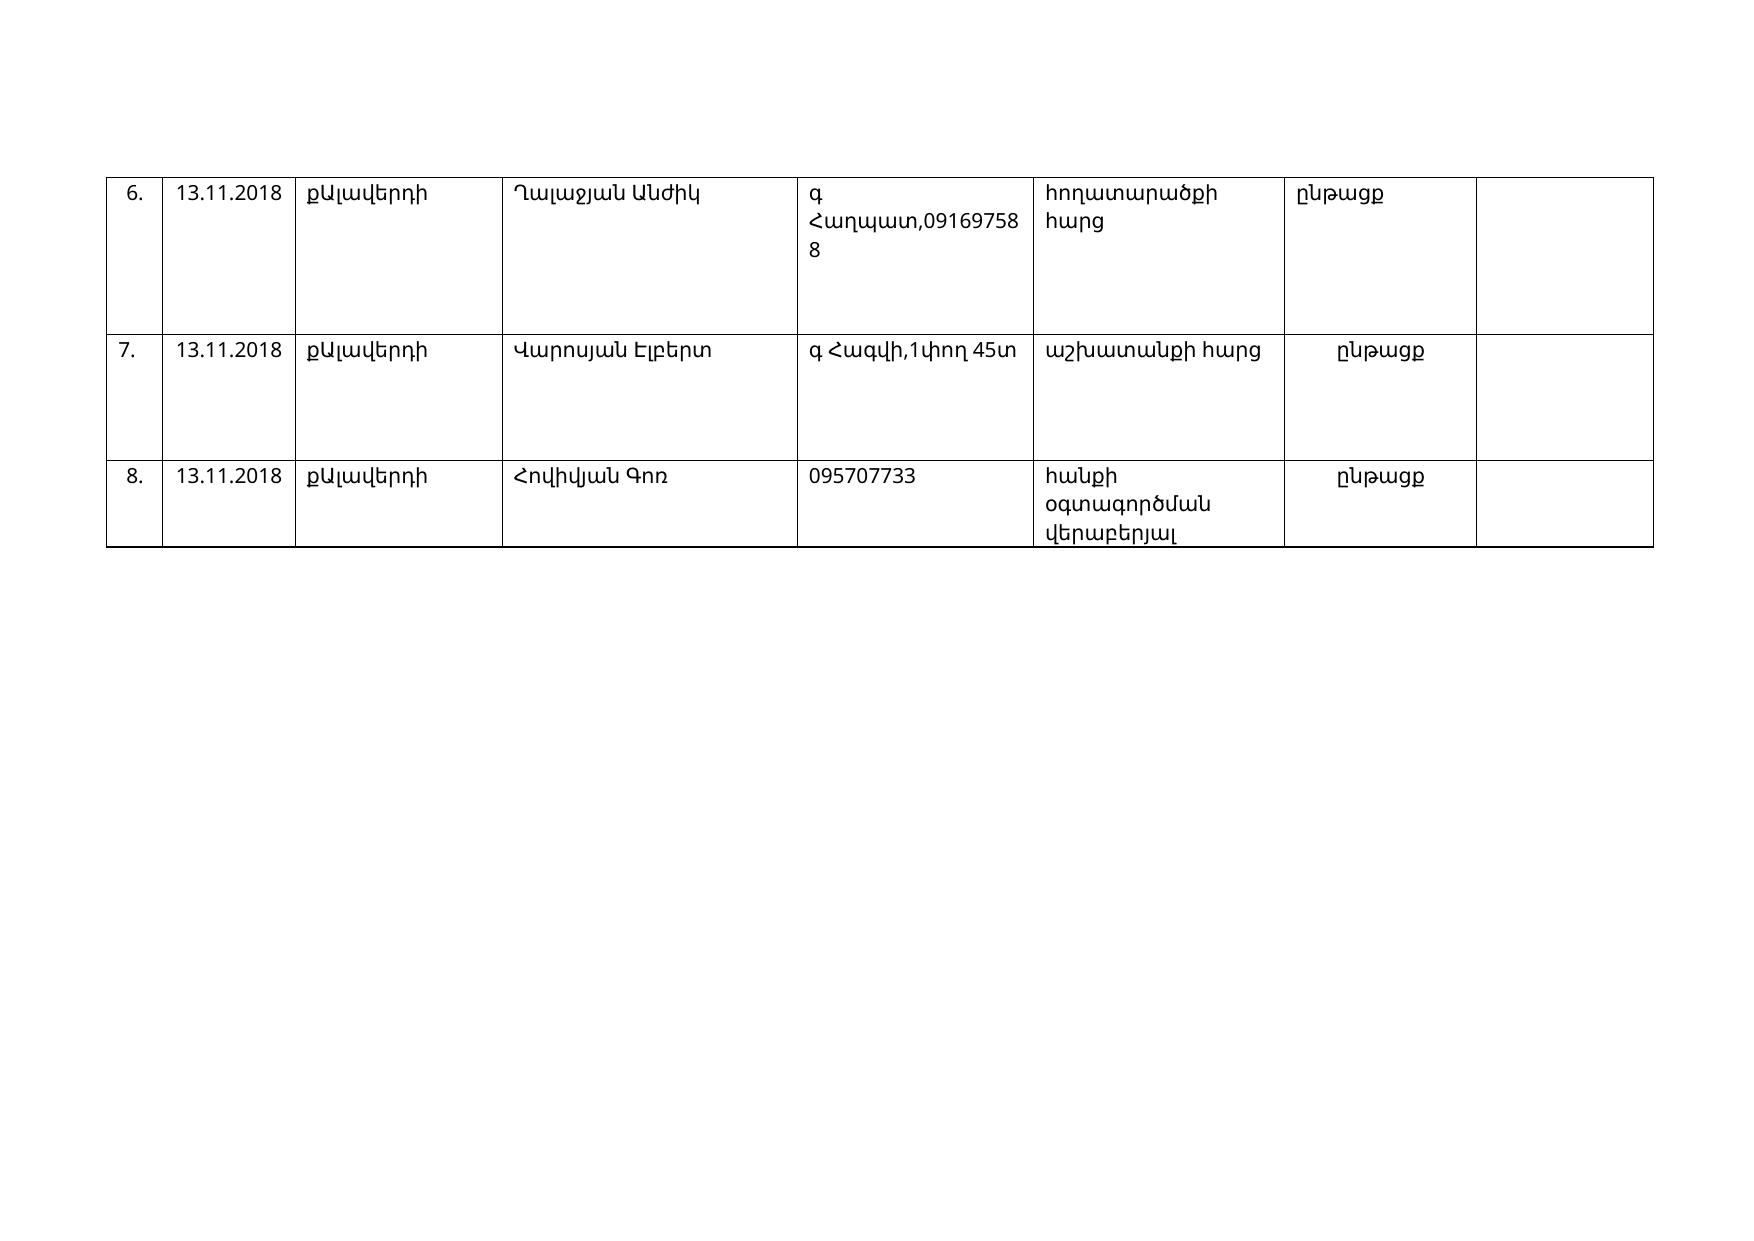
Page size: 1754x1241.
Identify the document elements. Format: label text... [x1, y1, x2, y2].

table_cell 13.11.2018 [163, 178, 295, 334]
table_cell 095707733 [798, 461, 1033, 546]
table_cell հողատարածքի հարց [1034, 178, 1284, 334]
table_cell Հովիվյան Գոռ [503, 461, 797, 546]
table_cell 8. [107, 461, 162, 546]
table_cell ընթացք [1285, 178, 1476, 334]
table_cell 7. [107, 335, 162, 460]
table_cell [1477, 461, 1653, 546]
table_cell քԱլավերդի [296, 178, 502, 334]
table_cell ընթացք [1285, 461, 1476, 546]
table_cell 6. [107, 178, 162, 334]
table_cell 13.11.2018 [163, 461, 295, 546]
table_cell գ Հագվի,1փող 45տ [798, 335, 1033, 460]
table_cell հանքի օգտագործման վերաբերյալ [1034, 461, 1284, 546]
table_cell Վարոսյան Էլբերտ [503, 335, 797, 460]
table_cell քԱլավերդի [296, 461, 502, 546]
table_cell աշխատանքի հարց [1034, 335, 1284, 460]
table_cell Ղալաջյան Անժիկ [503, 178, 797, 334]
table_cell գ Հաղպատ,091697588 [798, 178, 1033, 334]
table_cell [1477, 178, 1653, 334]
table_cell [1477, 335, 1653, 460]
table_cell քԱլավերդի [296, 335, 502, 460]
table_cell 13.11.2018 [163, 335, 295, 460]
table_cell ընթացք [1285, 335, 1476, 460]
